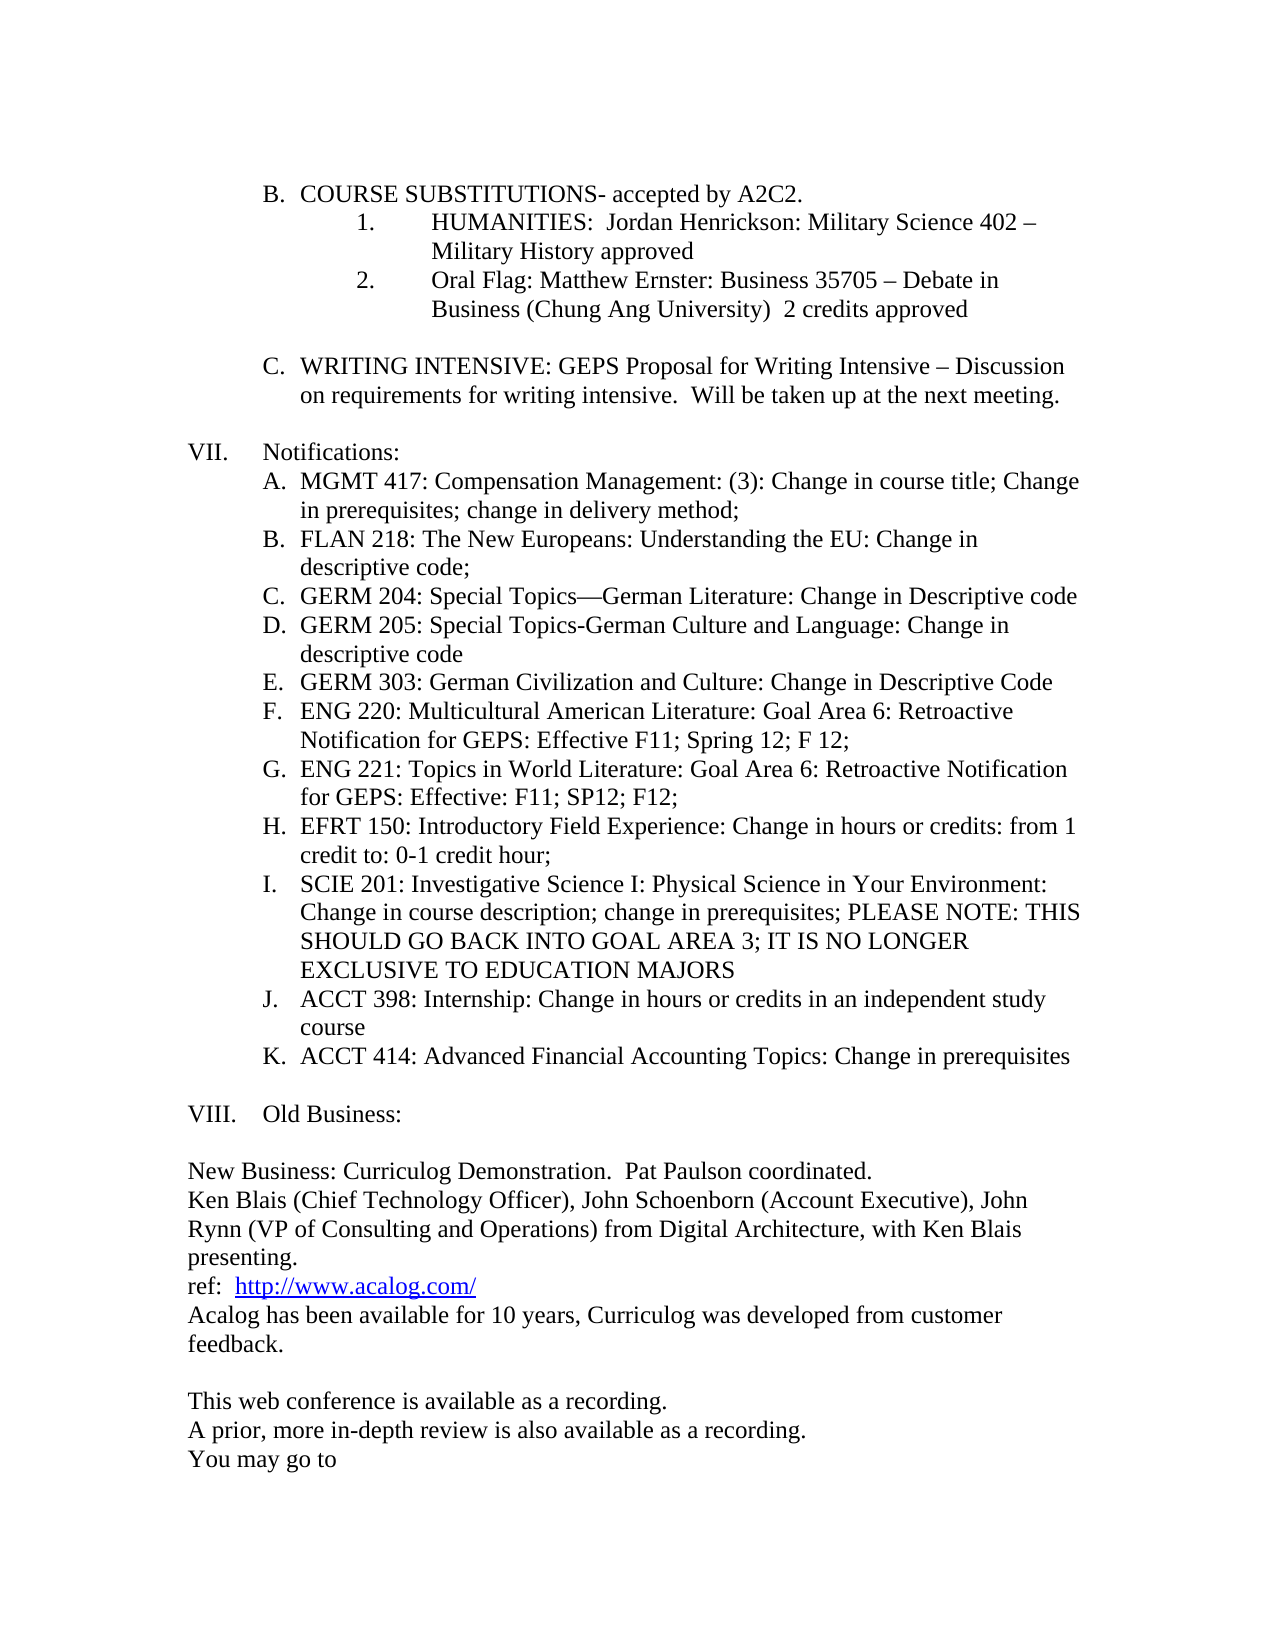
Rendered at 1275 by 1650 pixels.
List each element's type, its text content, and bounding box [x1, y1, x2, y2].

list HUMANITIES: Jordan Henrickson: Military Science 402 – Military History approved [356, 207, 1087, 265]
list COURSE SUBSTITUTIONS- accepted by A2C2. [262, 179, 1087, 207]
list EFRT 150: Introductory Field Experience: Change in hours or credits: from 1 credit to: 0-1 credit hour; [262, 811, 1087, 869]
list GERM 204: Special Topics—German Literature: Change in Descriptive code [262, 581, 1087, 610]
list Oral Flag: Matthew Ernster: Business 35705 – Debate in Business (Chung Ang University) 2 credits approved [356, 265, 1087, 322]
list SCIE 201: Investigative Science I: Physical Science in Your Environment: Change in course description; change in prerequisites; PLEASE NOTE: THIS SHOULD GO BACK INTO GOAL AREA 3; IT IS NO LONGER EXCLUSIVE TO EDUCATION MAJORS [262, 869, 1087, 984]
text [187, 1156, 1087, 1472]
list GERM 303: German Civilization and Culture: Change in Descriptive Code [262, 667, 1087, 696]
list ACCT 414: Advanced Financial Accounting Topics: Change in prerequisites [262, 1041, 1087, 1070]
list Notifications: [187, 437, 1087, 466]
list GERM 205: Special Topics-German Culture and Language: Change in descriptive code [262, 610, 1087, 667]
list ENG 221: Topics in World Literature: Goal Area 6: Retroactive Notification for GEPS: Effective: F11; SP12; F12; [262, 754, 1087, 811]
list FLAN 218: The New Europeans: Understanding the EU: Change in descriptive code; [262, 524, 1087, 581]
list ENG 220: Multicultural American Literature: Goal Area 6: Retroactive Notification for GEPS: Effective F11; Spring 12; F 12; [262, 696, 1087, 754]
list MGMT 417: Compensation Management: (3): Change in course title; Change in prerequisites; change in delivery method; [262, 466, 1087, 524]
list Old Business: [187, 1099, 1087, 1127]
list ACCT 398: Internship: Change in hours or credits in an independent study course [262, 984, 1087, 1041]
list WRITING INTENSIVE: GEPS Proposal for Writing Intensive – Discussion on requirements for writing intensive. Will be taken up at the next meeting. [262, 351, 1087, 409]
